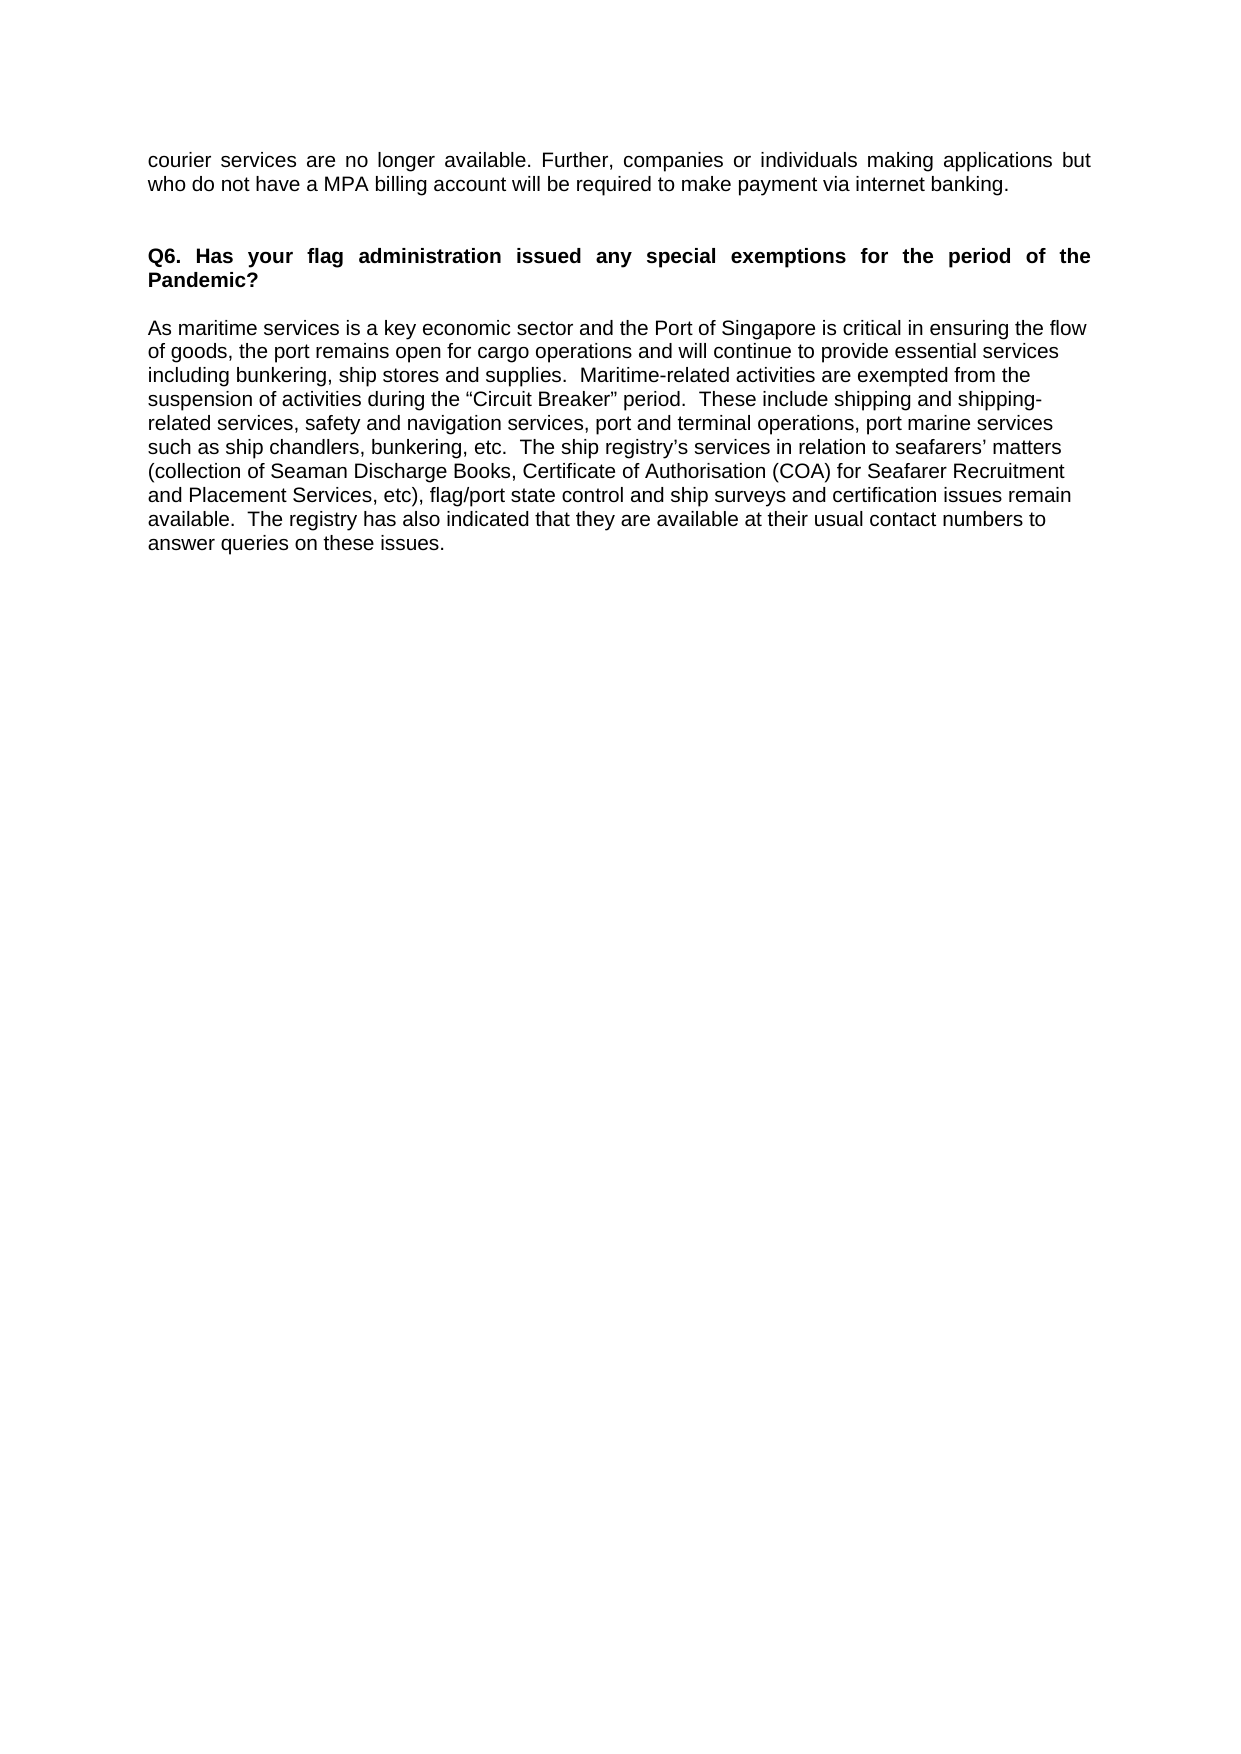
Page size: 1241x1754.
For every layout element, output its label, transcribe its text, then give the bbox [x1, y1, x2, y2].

text As maritime services is a key economic sector and the Port of Singapore is critical in ensuring the flow of goods, the port remains open for cargo operations and will continue to provide essential services including bunkering, ship stores and supplies. Maritime-related activities are exempted from the suspension of activities during the “Circuit Breaker” period. These include shipping and shipping-related services, safety and navigation services, port and terminal operations, port marine services such as ship chandlers, bunkering, etc. The ship registry’s services in relation to seafarers’ matters (collection of Seaman Discharge Books, Certificate of Authorisation (COA) for Seafarer Recruitment and Placement Services, etc), flag/port state control and ship surveys and certification issues remain available. The registry has also indicated that they are available at their usual contact numbers to answer queries on these issues. [148, 315, 1093, 555]
text Q6. Has your flag administration issued any special exemptions for the period of the Pandemic? [148, 243, 1093, 291]
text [148, 148, 1093, 196]
